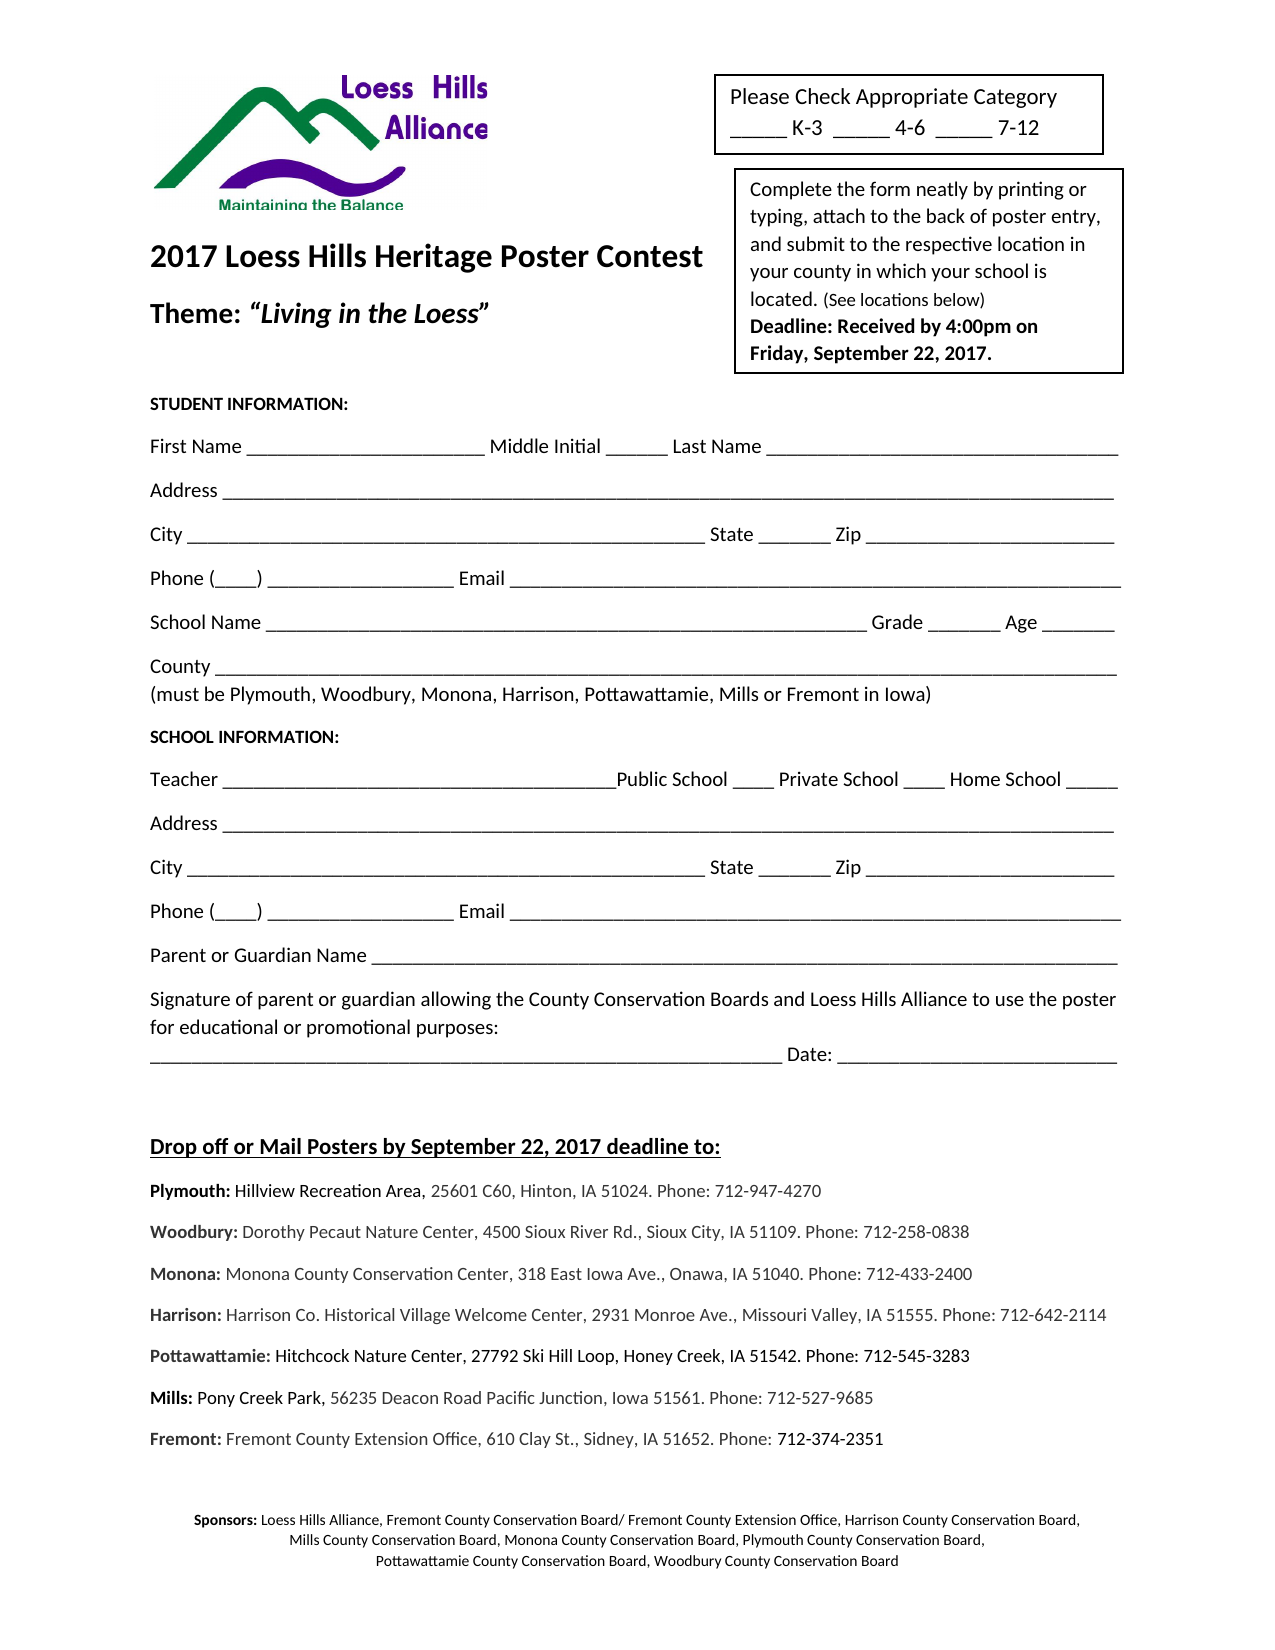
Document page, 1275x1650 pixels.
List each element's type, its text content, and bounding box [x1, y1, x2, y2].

text City __________________________________________________ State _______ Zip ________________________ [150, 521, 1125, 547]
text SCHOOL INFORMATION: [150, 725, 1125, 748]
text Signature of parent or guardian allowing the County Conservation Boards and Loess Hills Alliance to use the poster for educational or promotional purposes: _____________________________________________________________ Date: ___________________________ [150, 987, 1125, 1067]
text STUDENT INFORMATION: [150, 392, 1125, 415]
text School Name __________________________________________________________ Grade _______ Age _______ [150, 609, 1125, 635]
text Pottawattamie: Hitchcock Nature Center, 27792 Ski Hill Loop, Honey Creek, IA 51542. Phone: 712-545-3283 [150, 1345, 1125, 1368]
text Fremont: Fremont County Extension Office, 610 Clay St., Sidney, IA 51652. Phone: 712-374-2351 [150, 1427, 1125, 1450]
text Plymouth: Hillview Recreation Area, 25601 C60, Hinton, IA 51024. Phone: 712-947-4270 [150, 1179, 1125, 1202]
text Address ______________________________________________________________________________________ [150, 810, 1125, 836]
text County _______________________________________________________________________________________ (must be Plymouth, Woodbury, Monona, Harrison, Pottawattamie, Mills or Fremont in Iowa) [150, 653, 1125, 706]
text Teacher ______________________________________Public School ____ Private School ____ Home School _____ [150, 766, 1125, 792]
text First Name _______________________ Middle Initial ______ Last Name __________________________________ [150, 433, 1125, 459]
text Monona: Monona County Conservation Center, 318 East Iowa Ave., Onawa, IA 51040. Phone: 712-433-2400 [150, 1262, 1125, 1285]
text 2017 Loess Hills Heritage Poster Contest [150, 235, 734, 276]
text Sponsors: Loess Hills Alliance, Fremont County Conservation Board/ Fremont County Extension Office, Harrison County Conservation Board, Mills County Conservation Board, Monona County Conservation Board, Plymouth County Conservation Board, Pottawattamie County Conservation Board, Woodbury County Conservation Board [150, 1510, 1125, 1570]
text Drop off or Mail Posters by September 22, 2017 deadline to: [150, 1132, 1125, 1160]
text Phone (____) __________________ Email ___________________________________________________________ [150, 565, 1125, 591]
text Mills: Pony Creek Park, 56235 Deacon Road Pacific Junction, Iowa 51561. Phone: 712-527-9685 [150, 1386, 1125, 1409]
text Theme: “Living in the Loess” [150, 295, 734, 331]
text Harrison: Harrison Co. Historical Village Welcome Center, 2931 Monroe Ave., Missouri Valley, IA 51555. Phone: 712-642-2114 [150, 1303, 1125, 1326]
text City __________________________________________________ State _______ Zip ________________________ [150, 854, 1125, 880]
text Woodbury: Dorothy Pecaut Nature Center, 4500 Sioux River Rd., Sioux City, IA 51109. Phone: 712-258-0838 [150, 1221, 1125, 1243]
text Parent or Guardian Name ________________________________________________________________________ [150, 943, 1125, 968]
text Address ______________________________________________________________________________________ [150, 477, 1125, 503]
picture [153, 75, 488, 210]
text Phone (____) __________________ Email ___________________________________________________________ [150, 898, 1125, 924]
